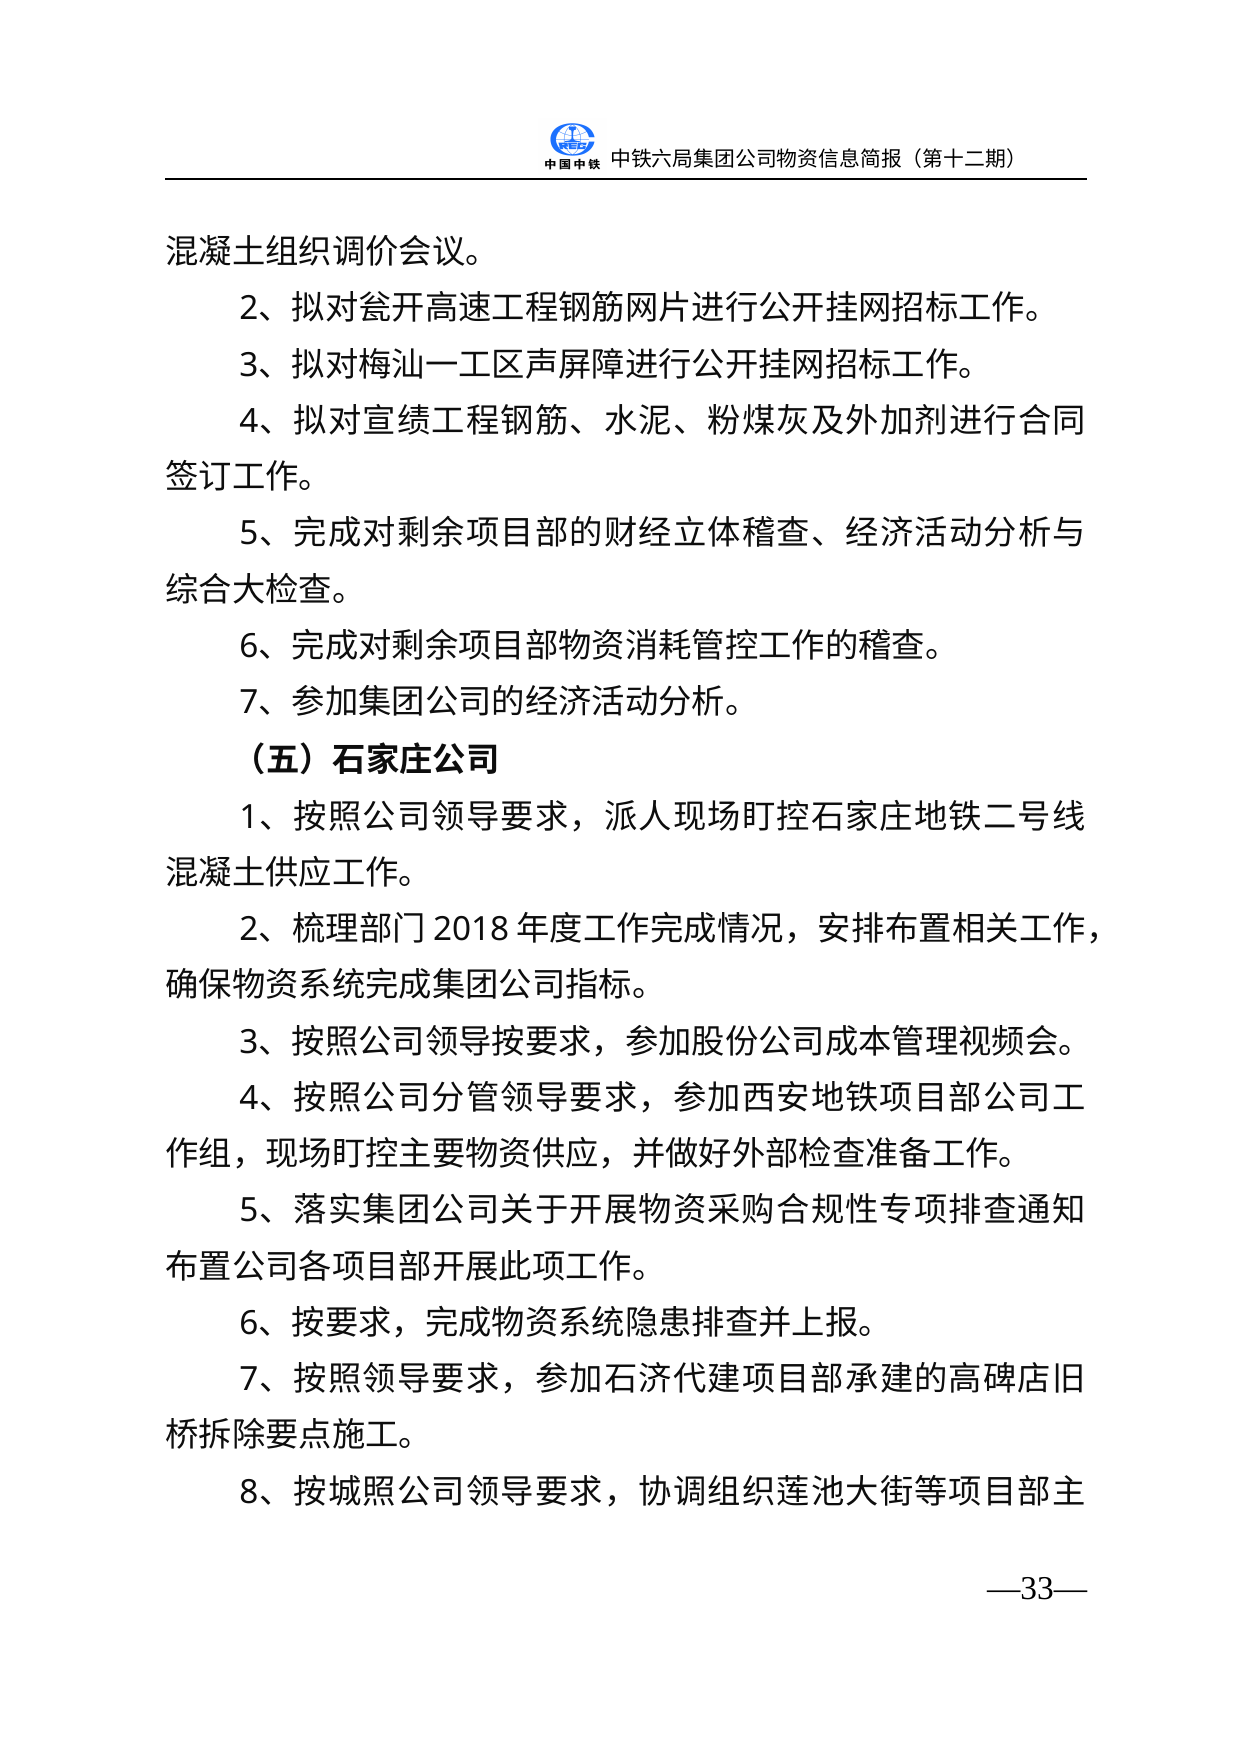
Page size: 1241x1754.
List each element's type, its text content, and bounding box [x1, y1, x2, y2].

text 3、拟对梅汕一工区声屏障进行公开挂网招标工作。 [165, 331, 1087, 387]
text 6、按要求，完成物资系统隐患排查并上报。 [165, 1289, 1087, 1346]
text 7、按照领导要求，参加石济代建项目部承建的高碑店旧桥拆除要点施工。 [165, 1346, 1087, 1458]
text 1、按照公司领导要求，派人现场盯控石家庄地铁二号线混凝土供应工作。 [165, 783, 1087, 896]
text 1、拟对朝阳一标项目部用水泥、路桥青县谭缺屯工程用混凝土组织调价会议。 [165, 218, 1087, 275]
text 5、完成对剩余项目部的财经立体稽查、经济活动分析与综合大检查。 [165, 500, 1087, 612]
text 5、落实集团公司关于开展物资采购合规性专项排查通知，布置公司各项目部开展此项工作。 [165, 1177, 1087, 1289]
picture [538, 118, 607, 175]
text 4、拟对宣绩工程钢筋、水泥、粉煤灰及外加剂进行合同签订工作。 [165, 387, 1087, 500]
text 2、梳理部门2018年度工作完成情况，安排布置相关工作，确保物资系统完成集团公司指标。 [165, 896, 1087, 1008]
text 7、参加集团公司的经济活动分析。 [165, 668, 1087, 725]
text 6、完成对剩余项目部物资消耗管控工作的稽查。 [165, 612, 1087, 668]
text 4、按照公司分管领导要求，参加西安地铁项目部公司工作组，现场盯控主要物资供应，并做好外部检查准备工作。 [165, 1064, 1087, 1177]
text 3、按照公司领导按要求，参加股份公司成本管理视频会。 [165, 1008, 1087, 1064]
text （五）石家庄公司 [165, 725, 1087, 783]
text 8、按城照公司领导要求，协调组织莲池大街等项目部主要物资供应。 [165, 1458, 1087, 1514]
text 2、拟对瓮开高速工程钢筋网片进行公开挂网招标工作。 [165, 275, 1087, 331]
